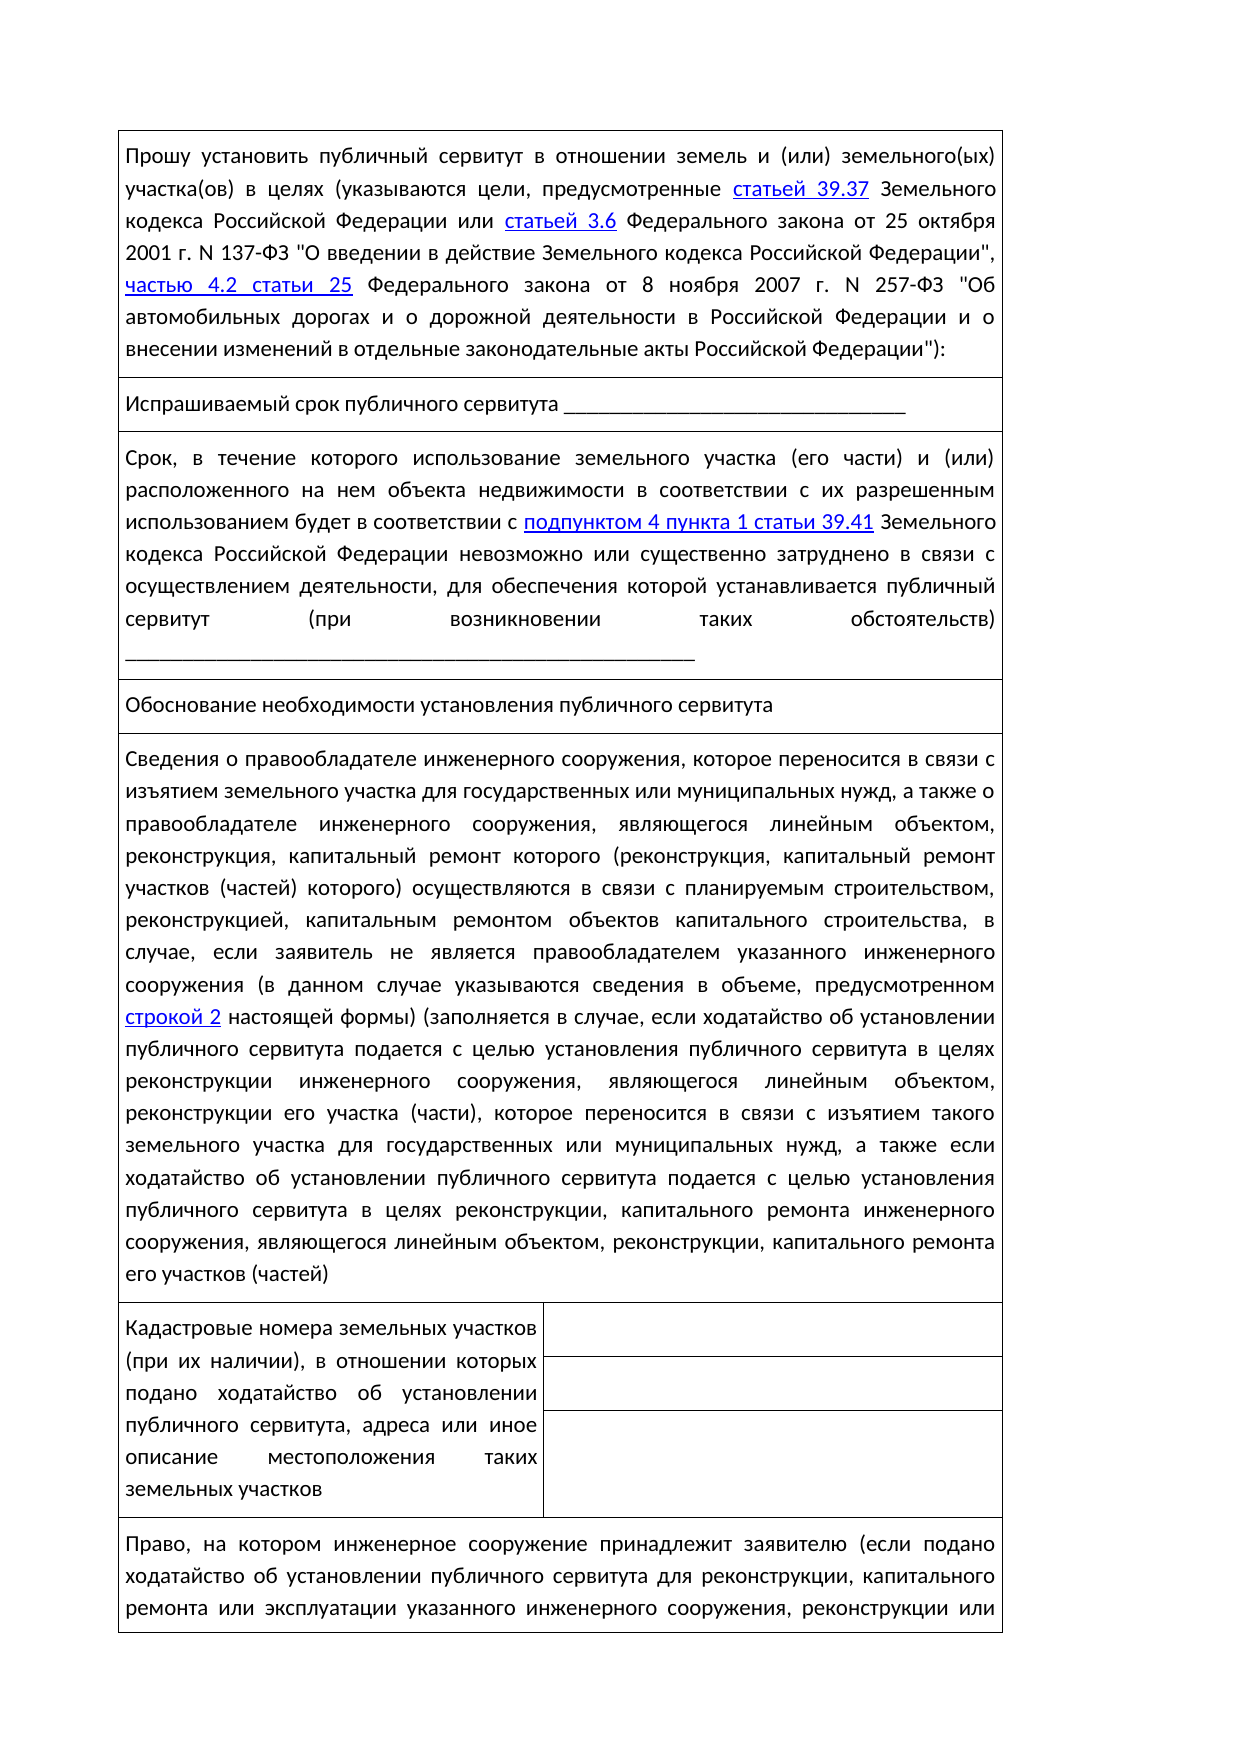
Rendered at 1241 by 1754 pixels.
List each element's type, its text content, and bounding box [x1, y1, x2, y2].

table_cell Кадастровые номера земельных участков (при их наличии), в отношении которых подано ходатайство об установлении публичного сервитута, адреса или иное описание местоположения таких земельных участков [119, 1303, 543, 1517]
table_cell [119, 1518, 1002, 1632]
table_cell [544, 1303, 1002, 1356]
table_cell [544, 1411, 1002, 1517]
table_cell Сведения о правообладателе инженерного сооружения, которое переносится в связи с изъятием земельного участка для государственных или муниципальных нужд, а также о правообладателе инженерного сооружения, являющегося линейным объектом, реконструкция, капитальный ремонт которого (реконструкция, капитальный ремонт участков (частей) которого) осуществляются в связи с планируемым строительством, реконструкцией, капитальным ремонтом объектов капитального строительства, в случае, если заявитель не является правообладателем указанного инженерного сооружения (в данном случае указываются сведения в объеме, предусмотренном строкой 2 настоящей формы) (заполняется в случае, если ходатайство об установлении публичного сервитута подается с целью установления публичного сервитута в целях реконструкции инженерного сооружения, являющегося линейным объектом, реконструкции его участка (части), которое переносится в связи с изъятием такого земельного участка для государственных или муниципальных нужд, а также если ходатайство об установлении публичного сервитута подается с целью установления публичного сервитута в целях реконструкции, капитального ремонта инженерного сооружения, являющегося линейным объектом, реконструкции, капитального ремонта его участков (частей) [119, 734, 1002, 1302]
table_cell Срок, в течение которого использование земельного участка (его части) и (или) расположенного на нем объекта недвижимости в соответствии с их разрешенным использованием будет в соответствии с подпунктом 4 пункта 1 статьи 39.41 Земельного кодекса Российской Федерации невозможно или существенно затруднено в связи с осуществлением деятельности, для обеспечения которой устанавливается публичный сервитут (при возникновении таких обстоятельств) __________________________________________________ [119, 432, 1002, 678]
table_cell [544, 1357, 1002, 1410]
table_cell Прошу установить публичный сервитут в отношении земель и (или) земельного(ых) участка(ов) в целях (указываются цели, предусмотренные статьей 39.37 Земельного кодекса Российской Федерации или статьей 3.6 Федерального закона от 25 октября 2001 г. N 137-ФЗ "О введении в действие Земельного кодекса Российской Федерации", частью 4.2 статьи 25 Федерального закона от 8 ноября 2007 г. N 257-ФЗ "Об автомобильных дорогах и о дорожной деятельности в Российской Федерации и о внесении изменений в отдельные законодательные акты Российской Федерации"): [119, 131, 1002, 377]
table_cell Испрашиваемый срок публичного сервитута ______________________________ [119, 378, 1002, 431]
table_cell Обоснование необходимости установления публичного сервитута [119, 680, 1002, 733]
